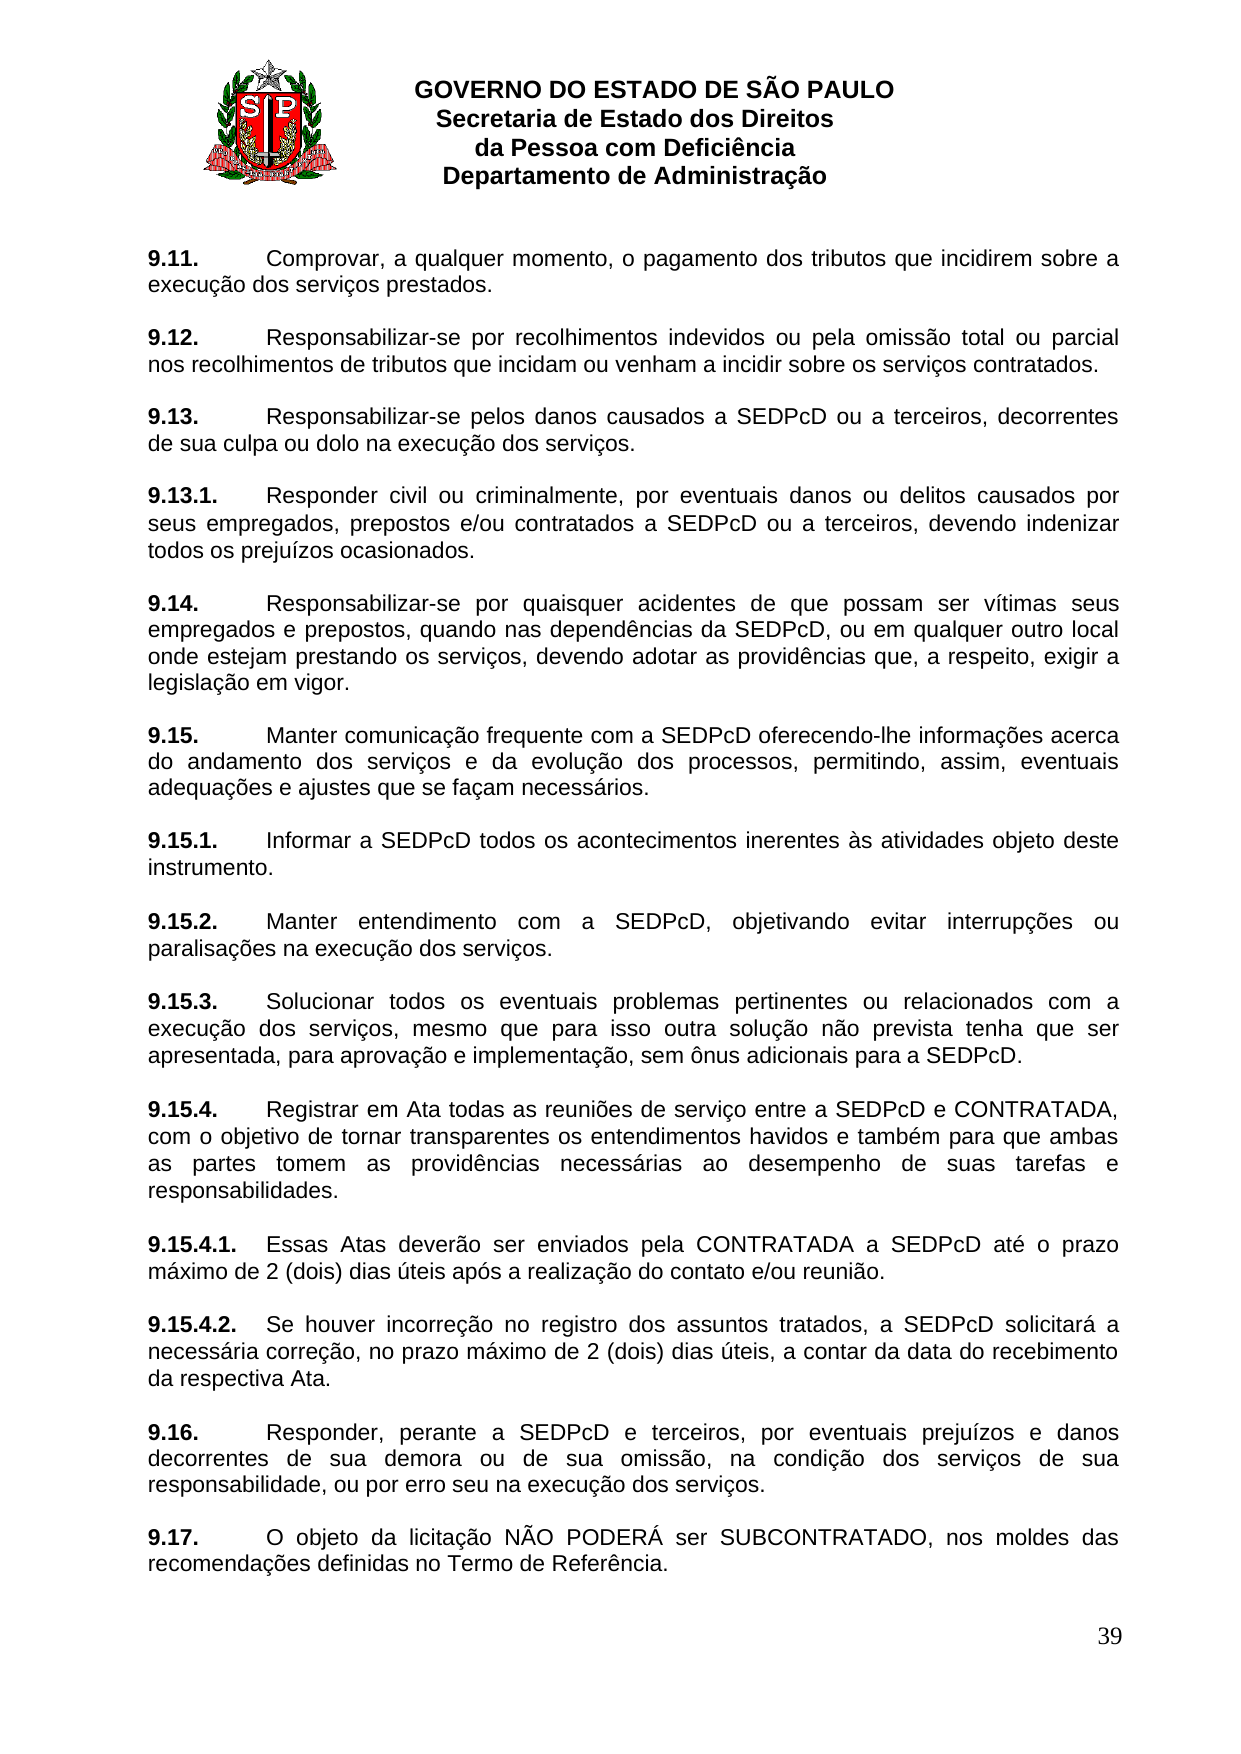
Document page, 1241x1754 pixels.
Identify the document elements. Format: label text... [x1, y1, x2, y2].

list Manter comunicação frequente com a SEDPcD oferecendo-lhe informações acerca do andamento dos serviços e da evolução dos processos, permitindo, assim, eventuais adequações e ajustes que se façam necessários. [148, 722, 1120, 801]
list Informar a SEDPcD todos os acontecimentos inerentes às atividades objeto deste instrumento. [148, 827, 1120, 881]
list Solucionar todos os eventuais problemas pertinentes ou relacionados com a execução dos serviços, mesmo que para isso outra solução não prevista tenha que ser apresentada, para aprovação e implementação, sem ônus adicionais para a SEDPcD. [148, 988, 1120, 1069]
list Responsabilizar-se por recolhimentos indevidos ou pela omissão total ou parcial nos recolhimentos de tributos que incidam ou venham a incidir sobre os serviços contratados. [148, 324, 1120, 377]
list Manter entendimento com a SEDPcD, objetivando evitar interrupções ou paralisações na execução dos serviços. [148, 908, 1120, 962]
list Responsabilizar-se pelos danos causados a SEDPcD ou a terceiros, decorrentes de sua culpa ou dolo na execução dos serviços. [148, 403, 1120, 456]
picture [202, 56, 337, 187]
list Registrar em Ata todas as reuniões de serviço entre a SEDPcD e CONTRATADA, com o objetivo de tornar transparentes os entendimentos havidos e também para que ambas as partes tomem as providências necessárias ao desempenho de suas tarefas e responsabilidades. [148, 1096, 1120, 1204]
list Responder civil ou criminalmente, por eventuais danos ou delitos causados por seus empregados, prepostos e/ou contratados a SEDPcD ou a terceiros, devendo indenizar todos os prejuízos ocasionados. [148, 482, 1120, 563]
list Responsabilizar-se por quaisquer acidentes de que possam ser vítimas seus empregados e prepostos, quando nas dependências da SEDPcD, ou em qualquer outro local onde estejam prestando os serviços, devendo adotar as providências que, a respeito, exigir a legislação em vigor. [148, 590, 1120, 695]
list Se houver incorreção no registro dos assuntos tratados, a SEDPcD solicitará a necessária correção, no prazo máximo de 2 (dois) dias úteis, a contar da data do recebimento da respectiva Ata. [148, 1311, 1120, 1392]
list Comprovar, a qualquer momento, o pagamento dos tributos que incidirem sobre a execução dos serviços prestados. [148, 245, 1120, 298]
list Responder, perante a SEDPcD e terceiros, por eventuais prejuízos e danos decorrentes de sua demora ou de sua omissão, na condição dos serviços de sua responsabilidade, ou por erro seu na execução dos serviços. [148, 1418, 1120, 1498]
list Essas Atas deverão ser enviados pela CONTRATADA a SEDPcD até o prazo máximo de 2 (dois) dias úteis após a realização do contato e/ou reunião. [148, 1230, 1120, 1284]
list O objeto da licitação NÃO PODERÁ ser SUBCONTRATADO, nos moldes das recomendações definidas no Termo de Referência. [148, 1524, 1120, 1577]
